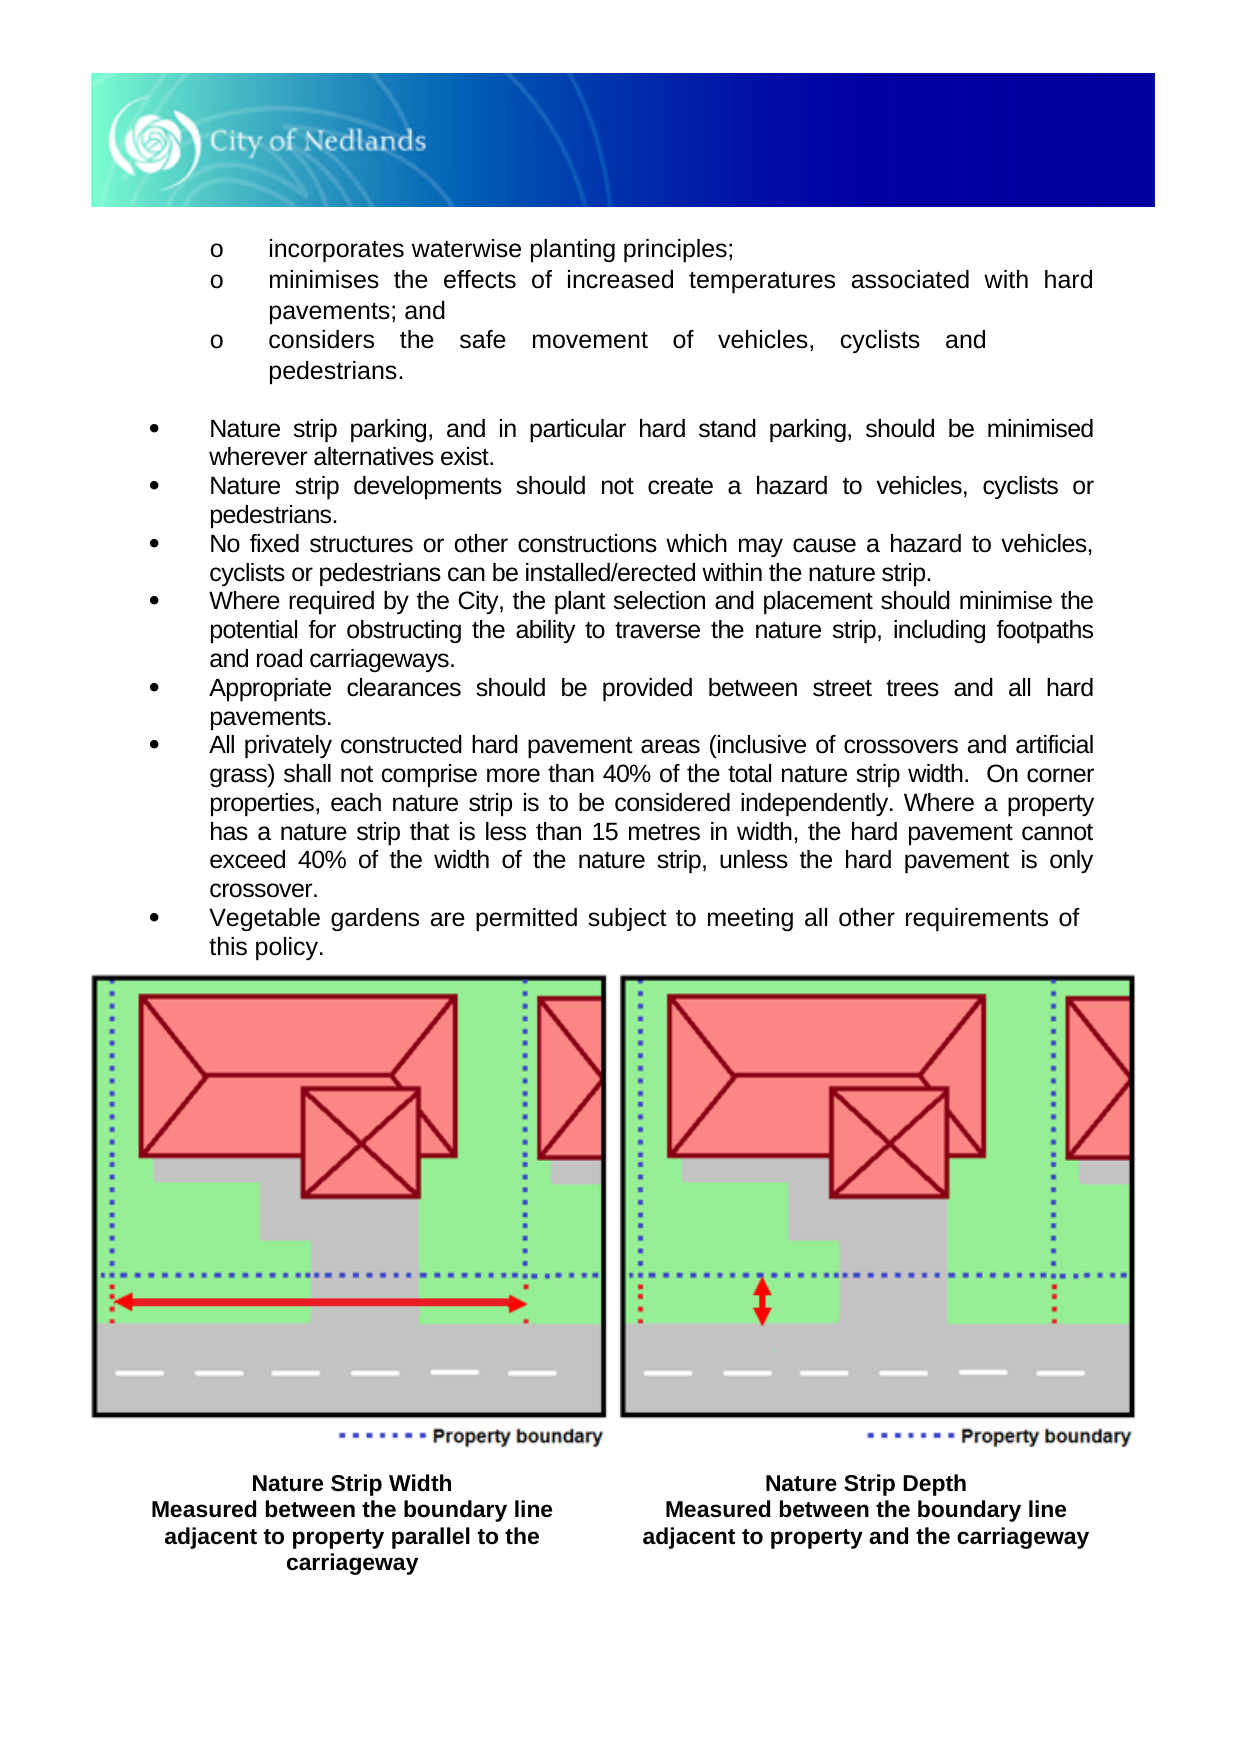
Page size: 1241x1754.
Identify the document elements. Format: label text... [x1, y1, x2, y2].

list Vegetable gardens are permitted subject to meeting all other requirements of this policy. [150, 903, 1080, 961]
list Nature strip developments should not create a hazard to vehicles, cyclists or pedestrians. [150, 471, 1095, 529]
list minimises the effects of increased temperatures associated with hard pavements; and [209, 265, 1095, 325]
list No fixed structures or other constructions which may cause a hazard to vehicles, cyclists or pedestrians can be installed/erected within the nature strip. [150, 529, 1095, 586]
list All privately constructed hard pavement areas (inclusive of crossovers and artificial grass) shall not comprise more than 40% of the total nature strip width. On corner properties, each nature strip is to be considered independently. Where a property has a nature strip that is less than 15 metres in width, the hard pavement cannot exceed 40% of the width of the nature strip, unless the hard pavement is only crossover. [150, 730, 1095, 903]
picture [81, 964, 1155, 1455]
list Appropriate clearances should be provided between street trees and all hard pavements. [150, 673, 1095, 730]
list Where required by the City, the plant selection and placement should minimise the potential for obstructing the ability to traverse the nature strip, including footpaths and road carriageways. [150, 586, 1095, 673]
list incorporates waterwise planting principles; [209, 234, 1095, 265]
list Nature strip parking, and in particular hard stand parking, should be minimised wherever alternatives exist. [150, 413, 1095, 471]
picture [91, 73, 1155, 207]
list considers the safe movement of vehicles, cyclists and pedestrians. [209, 325, 988, 385]
